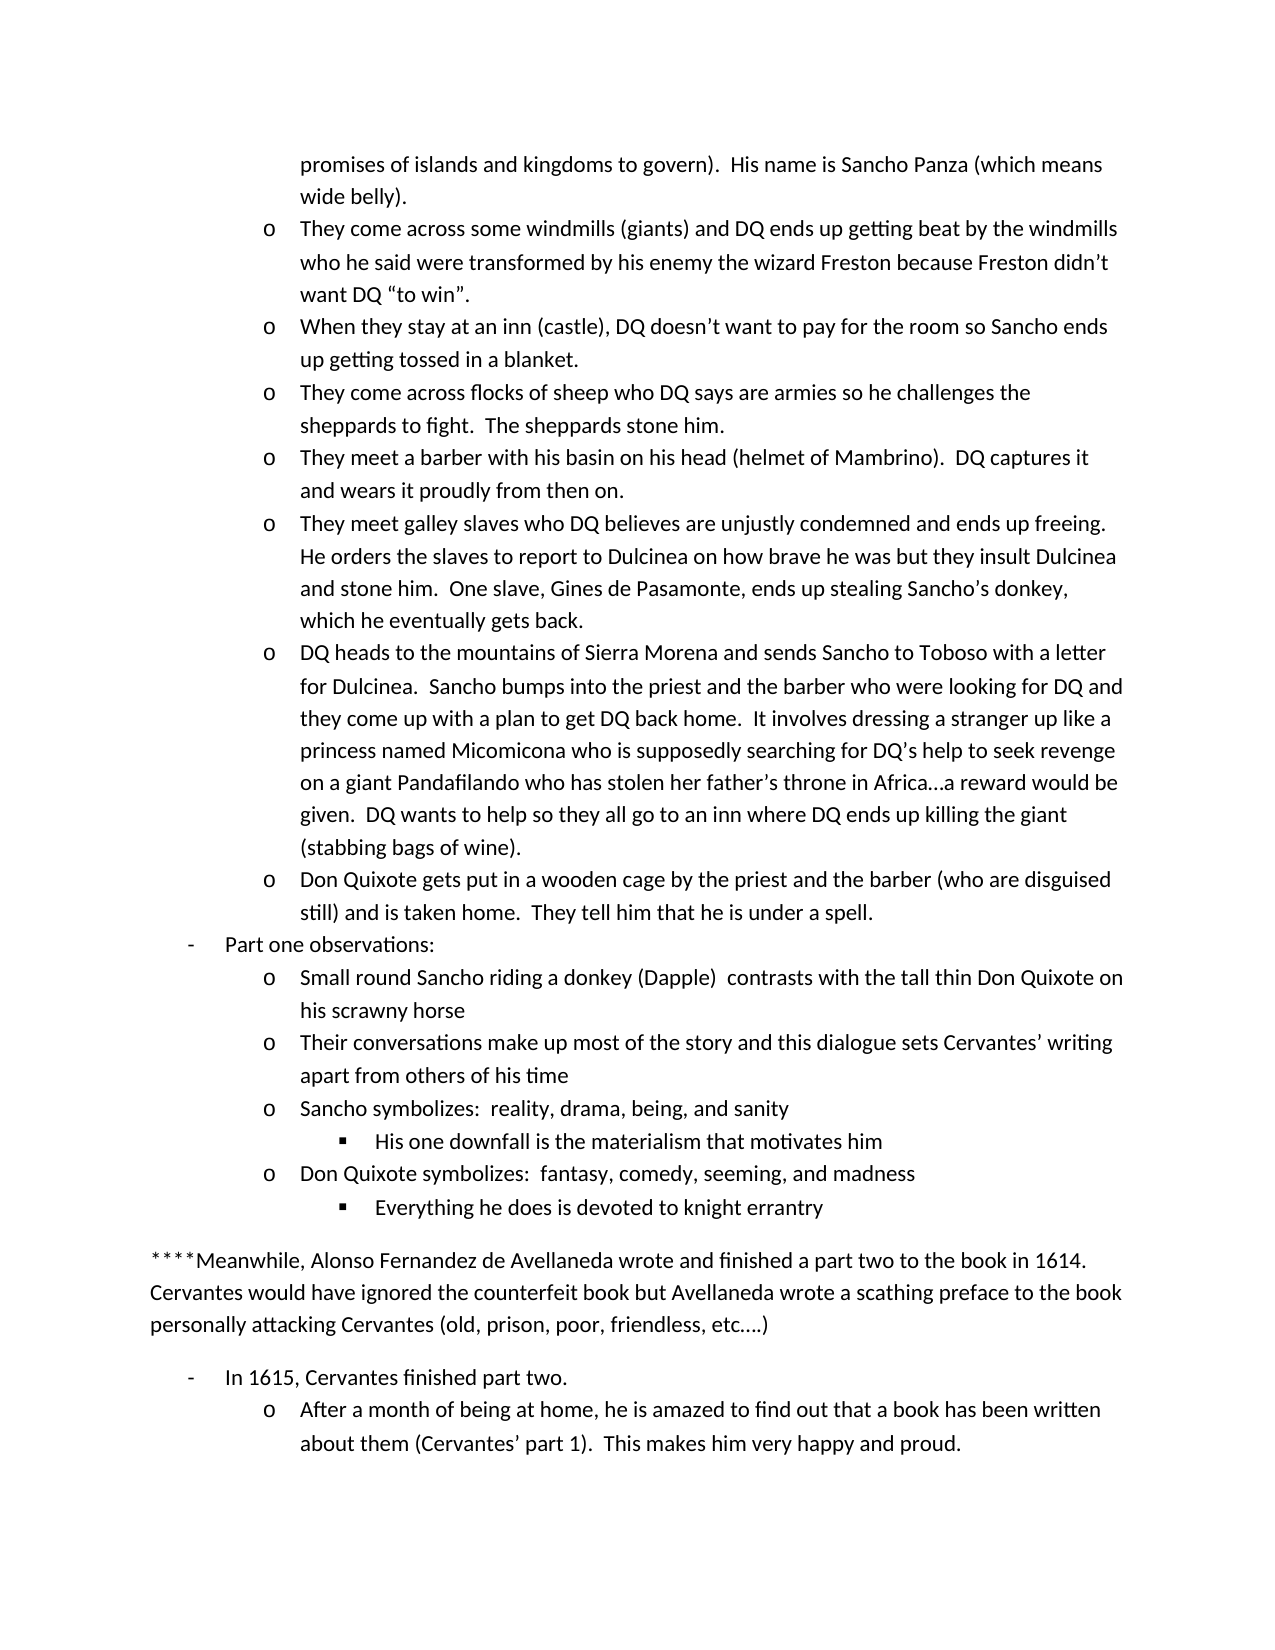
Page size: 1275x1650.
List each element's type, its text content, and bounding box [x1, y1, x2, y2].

list Don Quixote symbolizes: fantasy, comedy, seeming, and madness [262, 1159, 1125, 1189]
list They come across some windmills (giants) and DQ ends up getting beat by the windmills who he said were transformed by his enemy the wizard Freston because Freston didn’t want DQ “to win”. [262, 214, 1125, 308]
list Sancho symbolizes: reality, drama, being, and sanity [262, 1094, 1125, 1123]
list They meet galley slaves who DQ believes are unjustly condemned and ends up freeing. He orders the slaves to report to Dulcinea on how brave he was but they insult Dulcinea and stone him. One slave, Gines de Pasamonte, ends up stealing Sancho’s donkey, which he eventually gets back. [262, 509, 1125, 634]
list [262, 150, 1125, 210]
list Everything he does is devoted to knight errantry [337, 1193, 1125, 1221]
list After a month of being at home, he is amazed to find out that a book has been written about them (Cervantes’ part 1). This makes him very happy and proud. [262, 1396, 1125, 1457]
list Part one observations: [187, 931, 1125, 958]
text ****Meanwhile, Alonso Fernandez de Avellaneda wrote and finished a part two to the book in 1614. Cervantes would have ignored the counterfeit book but Avellaneda wrote a scathing preface to the book personally attacking Cervantes (old, prison, poor, friendless, etc….) [150, 1246, 1125, 1338]
list They come across flocks of sheep who DQ says are armies so he challenges the sheppards to fight. The sheppards stone him. [262, 378, 1125, 439]
list Their conversations make up most of the story and this dialogue sets Cervantes’ writing apart from others of his time [262, 1028, 1125, 1089]
list In 1615, Cervantes finished part two. [187, 1363, 1125, 1391]
list When they stay at an inn (castle), DQ doesn’t want to pay for the room so Sancho ends up getting tossed in a blanket. [262, 312, 1125, 373]
list Don Quixote gets put in a wooden cage by the priest and the barber (who are disguised still) and is taken home. They tell him that he is under a spell. [262, 865, 1125, 926]
list DQ heads to the mountains of Sierra Morena and sends Sancho to Toboso with a letter for Dulcinea. Sancho bumps into the priest and the barber who were looking for DQ and they come up with a plan to get DQ back home. It involves dressing a stranger up like a princess named Micomicona who is supposedly searching for DQ’s help to seek revenge on a giant Pandafilando who has stolen her father’s throne in Africa…a reward would be given. DQ wants to help so they all go to an inn where DQ ends up killing the giant (stabbing bags of wine). [262, 638, 1125, 861]
list Small round Sancho riding a donkey (Dapple) contrasts with the tall thin Don Quixote on his scrawny horse [262, 963, 1125, 1024]
list His one downfall is the materialism that motivates him [337, 1127, 1125, 1155]
list They meet a barber with his basin on his head (helmet of Mambrino). DQ captures it and wears it proudly from then on. [262, 443, 1125, 504]
